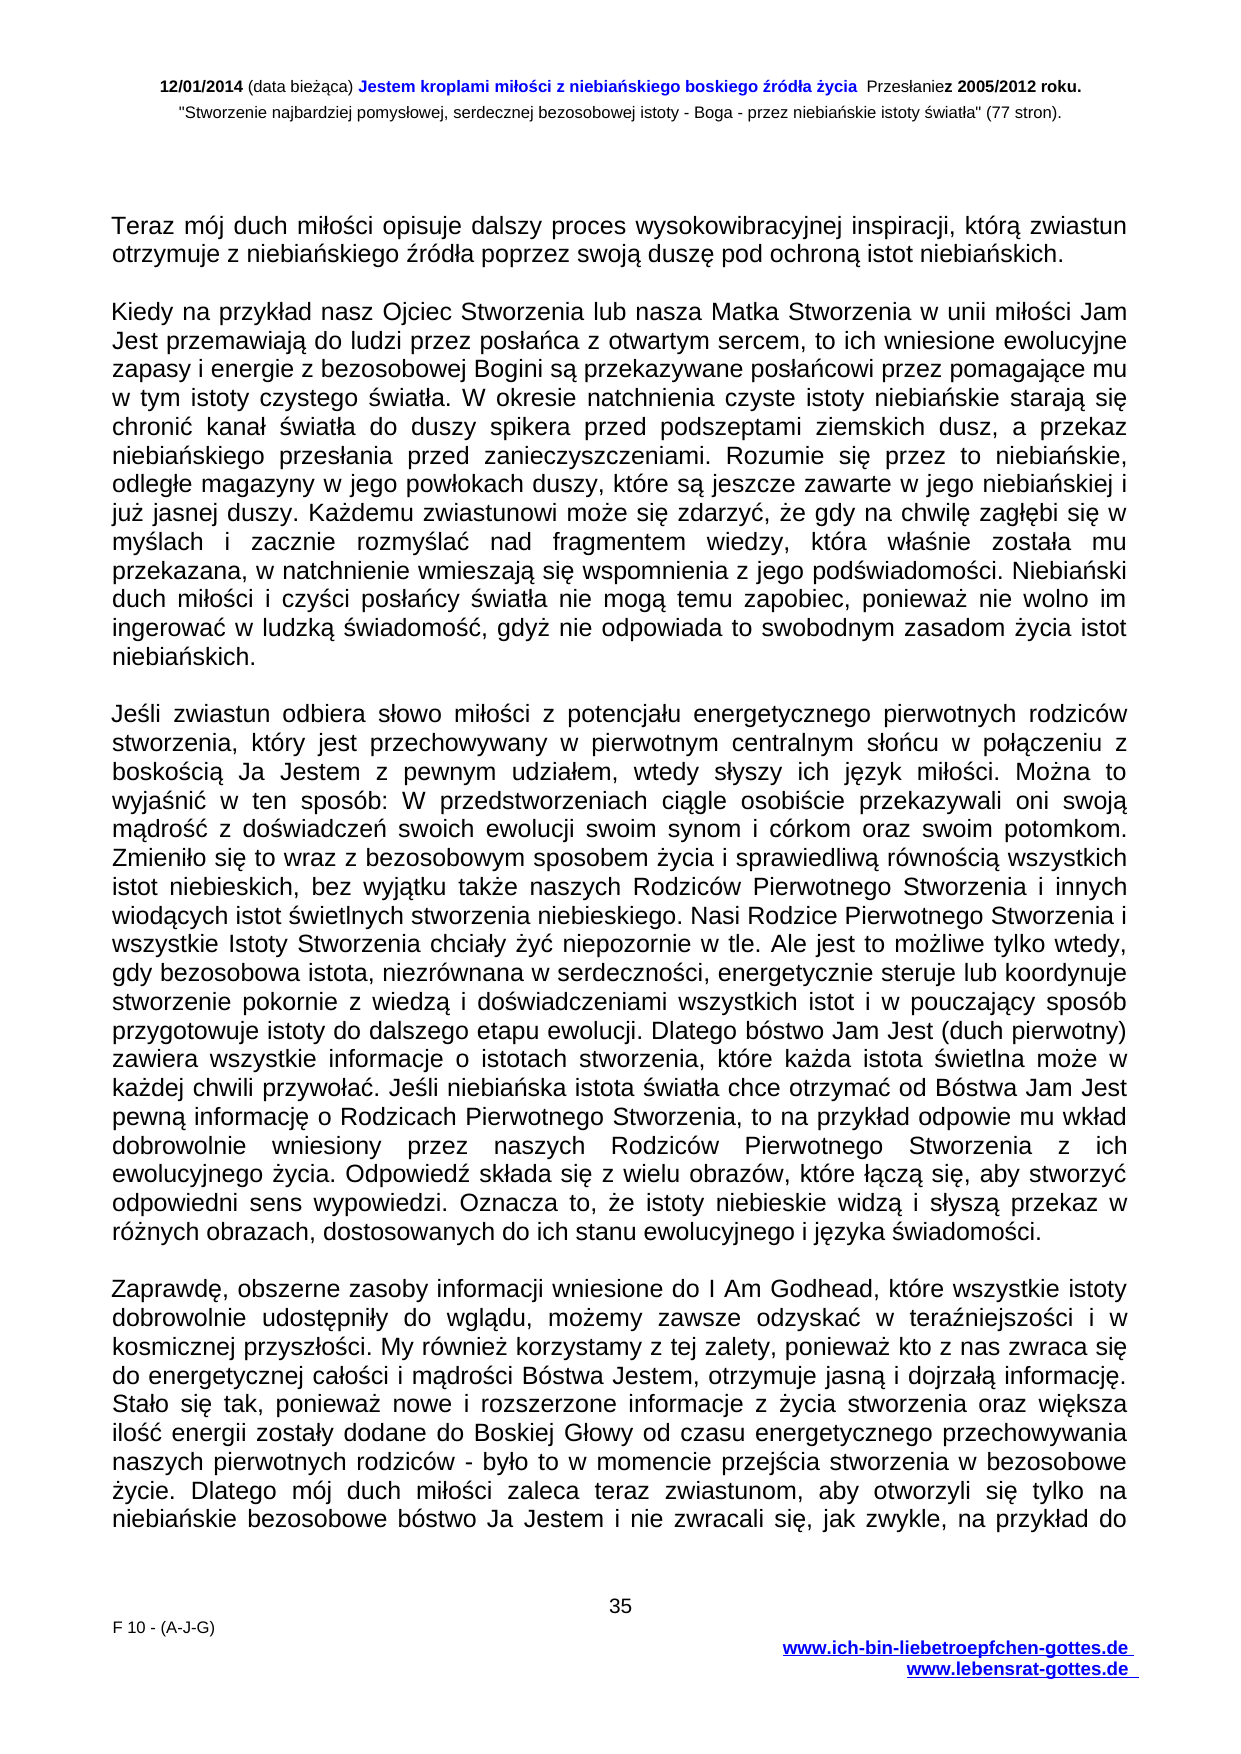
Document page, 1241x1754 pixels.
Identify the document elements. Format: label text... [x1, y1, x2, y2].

text Jeśli zwiastun odbiera słowo miłości z potencjału energetycznego pierwotnych rodziców stworzenia, który jest przechowywany w pierwotnym centralnym słońcu w połączeniu z boskością Ja Jestem z pewnym udziałem, wtedy słyszy ich język miłości. Można to wyjaśnić w ten sposób: W przedstworzeniach ciągle osobiście przekazywali oni swoją mądrość z doświadczeń swoich ewolucji swoim synom i córkom oraz swoim potomkom. Zmieniło się to wraz z bezosobowym sposobem życia i sprawiedliwą równością wszystkich istot niebieskich, bez wyjątku także naszych Rodziców Pierwotnego Stworzenia i innych wiodących istot świetlnych stworzenia niebieskiego. Nasi Rodzice Pierwotnego Stworzenia i wszystkie Istoty Stworzenia chciały żyć niepozornie w tle. Ale jest to możliwe tylko wtedy, gdy bezosobowa istota, niezrównana w serdeczności, energetycznie steruje lub koordynuje stworzenie pokornie z wiedzą i doświadczeniami wszystkich istot i w pouczający sposób przygotowuje istoty do dalszego etapu ewolucji. Dlatego bóstwo Jam Jest (duch pierwotny) zawiera wszystkie informacje o istotach stworzenia, które każda istota świetlna może w każdej chwili przywołać. Jeśli niebiańska istota światła chce otrzymać od Bóstwa Jam Jest pewną informację o Rodzicach Pierwotnego Stworzenia, to na przykład odpowie mu wkład dobrowolnie wniesiony przez naszych Rodziców Pierwotnego Stworzenia z ich ewolucyjnego życia. Odpowiedź składa się z wielu obrazów, które łączą się, aby stworzyć odpowiedni sens wypowiedzi. Oznacza to, że istoty niebieskie widzą i słyszą przekaz w różnych obrazach, dostosowanych do ich stanu ewolucyjnego i języka świadomości. [111, 699, 1128, 1246]
text Kiedy na przykład nasz Ojciec Stworzenia lub nasza Matka Stworzenia w unii miłości Jam Jest przemawiają do ludzi przez posłańca z otwartym sercem, to ich wniesione ewolucyjne zapasy i energie z bezosobowej Bogini są przekazywane posłańcowi przez pomagające mu w tym istoty czystego światła. W okresie natchnienia czyste istoty niebiańskie starają się chronić kanał światła do duszy spikera przed podszeptami ziemskich dusz, a przekaz niebiańskiego przesłania przed zanieczyszczeniami. Rozumie się przez to niebiańskie, odległe magazyny w jego powłokach duszy, które są jeszcze zawarte w jego niebiańskiej i już jasnej duszy. Każdemu zwiastunowi może się zdarzyć, że gdy na chwilę zagłębi się w myślach i zacznie rozmyślać nad fragmentem wiedzy, która właśnie została mu przekazana, w natchnienie wmieszają się wspomnienia z jego podświadomości. Niebiański duch miłości i czyści posłańcy światła nie mogą temu zapobiec, ponieważ nie wolno im ingerować w ludzką świadomość, gdyż nie odpowiada to swobodnym zasadom życia istot niebiańskich. [111, 297, 1128, 671]
text Teraz mój duch miłości opisuje dalszy proces wysokowibracyjnej inspiracji, którą zwiastun otrzymuje z niebiańskiego źródła poprzez swoją duszę pod ochroną istot niebiańskich. [111, 211, 1128, 268]
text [111, 1274, 1128, 1533]
